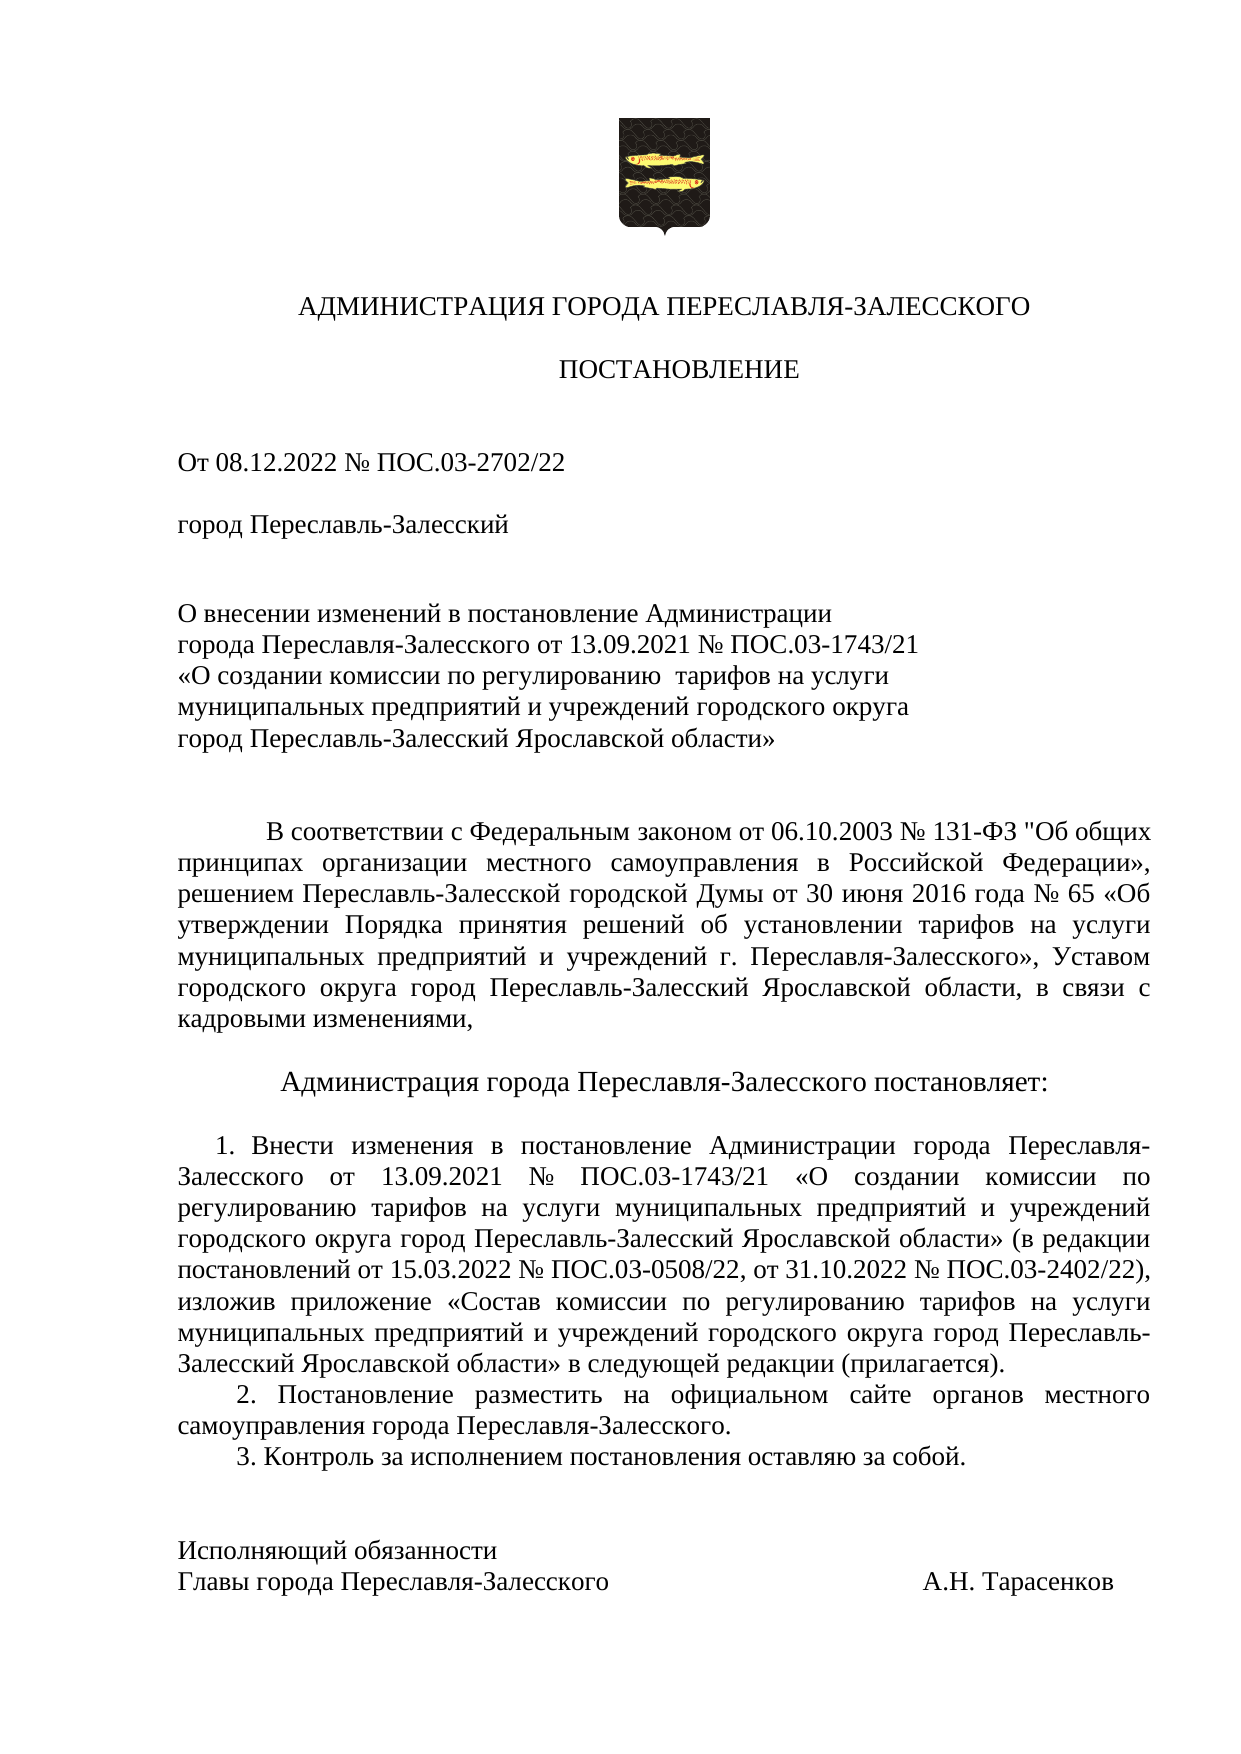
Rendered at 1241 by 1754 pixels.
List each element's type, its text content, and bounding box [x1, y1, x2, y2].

text 2. Постановление разместить на официальном сайте органов местного самоуправления города Переславля-Залесского. [177, 1378, 1152, 1440]
text АДМИНИСТРАЦИЯ ГОРОДА ПЕРЕСЛАВЛЯ-ЗАЛЕССКОГО [177, 290, 1152, 322]
text «О создании комиссии по регулированию тарифов на услуги [177, 659, 1152, 691]
text В соответствии с Федеральным законом от 06.10.2003 № 131-ФЗ "Об общих принципах организации местного самоуправления в Российской Федерации», решением Переславль-Залесской городской Думы от 30 июня 2016 года № 65 «Об утверждении Порядка принятия решений об установлении тарифов на услуги муниципальных предприятий и учреждений г. Переславля-Залесского», Уставом городского округа город Переславль-Залесский Ярославской области, в связи с кадровыми изменениями, [177, 815, 1152, 1033]
text 3. Контроль за исполнением постановления оставляю за собой. [177, 1440, 1152, 1472]
text От 08.12.2022 № ПОС.03-2702/22 [177, 446, 1152, 477]
text О внесении изменений в постановление Администрации [177, 597, 1152, 628]
list Внести изменения в постановление Администрации города Переславля-Залесского от 13.09.2021 № ПОС.03-1743/21 «О создании комиссии по регулированию тарифов на услуги муниципальных предприятий и учреждений городского округа город Переславль-Залесский Ярославской области» (в редакции постановлений от 15.03.2022 № ПОС.03-0508/22, от 31.10.2022 № ПОС.03-2402/22), изложив приложение «Состав комиссии по регулированию тарифов на услуги муниципальных предприятий и учреждений городского округа город Переславль-Залесский Ярославской области» в следующей редакции (прилагается). [177, 1129, 1152, 1378]
text города Переславля-Залесского от 13.09.2021 № ПОС.03-1743/21 [177, 628, 1152, 659]
text город Переславль-Залесский [177, 508, 1152, 539]
text Администрация города Переславля-Залесского постановляет: [177, 1064, 1152, 1098]
text Главы города Переславля-Залесского А.Н. Тарасенков [177, 1565, 1152, 1596]
text муниципальных предприятий и учреждений городского округа [177, 691, 1152, 722]
text город Переславль-Залесский Ярославской области» [177, 722, 1152, 753]
text Исполняющий обязанности [177, 1534, 1152, 1565]
text ПОСТАНОВЛЕНИЕ [207, 353, 1152, 384]
